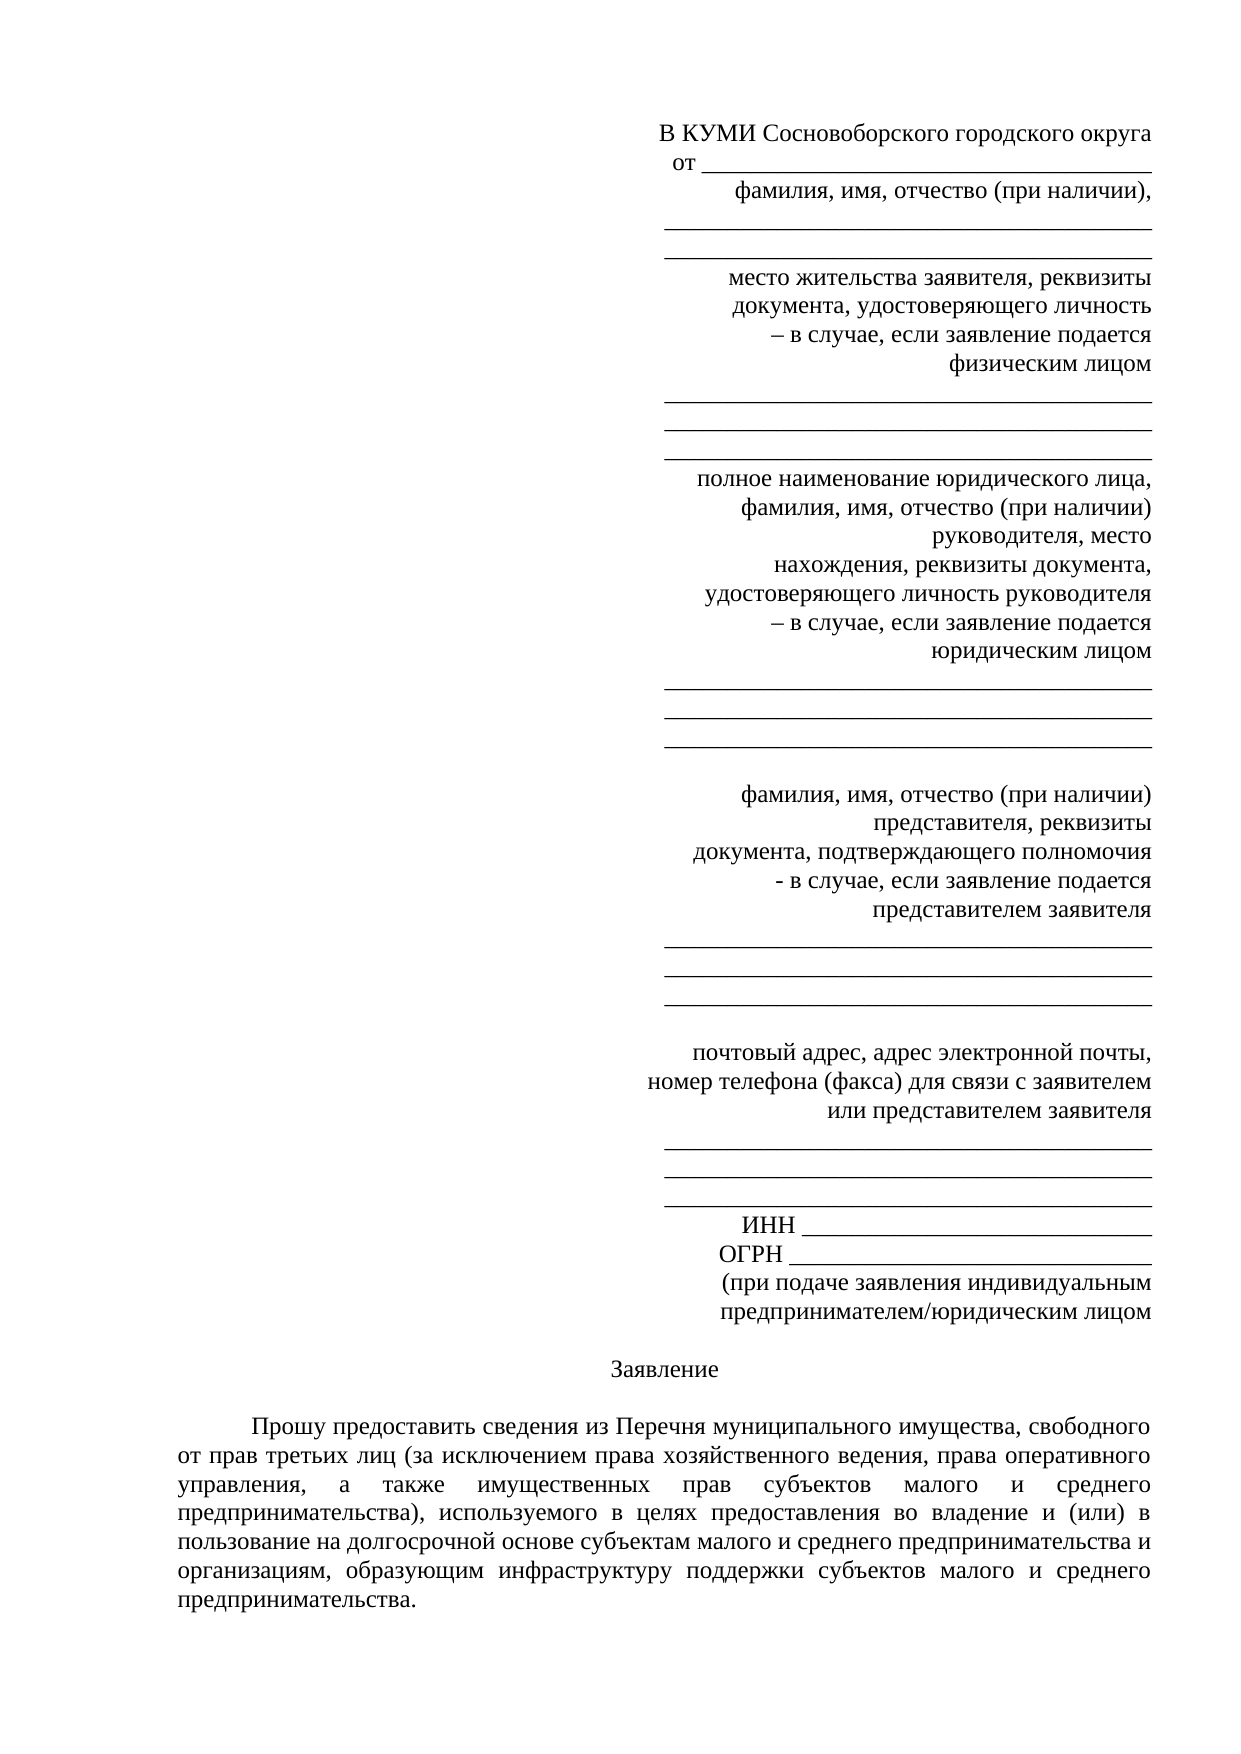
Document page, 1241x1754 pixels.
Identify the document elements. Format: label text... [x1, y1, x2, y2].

text или представителем заявителя [177, 1095, 1152, 1124]
text - в случае, если заявление подается [177, 865, 1152, 894]
text _______________________________________ [177, 980, 1152, 1009]
text документа, удостоверяющего личность [177, 291, 1152, 319]
text _______________________________________ [177, 693, 1152, 722]
text фамилия, имя, отчество (при наличии) [177, 779, 1152, 807]
text физическим лицом _______________________________________ [177, 348, 1152, 406]
text номер телефона (факса) для связи с заявителем [177, 1066, 1152, 1095]
text _______________________________________ [177, 922, 1152, 951]
text Прошу предоставить сведения из Перечня муниципального имущества, свободного от прав третьих лиц (за исключением права хозяйственного ведения, права оперативного управления, а также имущественных прав субъектов малого и среднего предпринимательства), используемого в целях предоставления во владение и (или) в пользование на долгосрочной основе субъектам малого и среднего предпринимательства и организациям, образующим инфраструктуру поддержки субъектов малого и среднего предпринимательства. [177, 1411, 1152, 1612]
text _______________________________________ [177, 951, 1152, 980]
text руководителя, место нахождения, реквизиты документа, [177, 521, 1152, 578]
text _______________________________________ [177, 434, 1152, 463]
text _______________________________________ [177, 722, 1152, 751]
text полное наименование юридического лица, [177, 463, 1152, 492]
text ОГРН _____________________________ [177, 1239, 1152, 1267]
text _______________________________________ [177, 1124, 1152, 1152]
text документа, подтверждающего полномочия [177, 836, 1152, 865]
text Заявление [177, 1354, 1152, 1382]
text _______________________________________ [177, 1152, 1152, 1181]
text юридическим лицом [177, 636, 1152, 664]
text В КУМИ Сосновоборского городского округа [177, 118, 1152, 147]
text _______________________________________ [177, 664, 1152, 693]
text _______________________________________ [177, 204, 1152, 233]
text место жительства заявителя, реквизиты [177, 262, 1152, 291]
text предпринимателем/юридическим лицом [177, 1296, 1152, 1325]
text _______________________________________ [177, 406, 1152, 434]
text _______________________________________ [177, 233, 1152, 262]
text почтовый адрес, адрес электронной почты, [177, 1037, 1152, 1066]
text – в случае, если заявление подается [177, 319, 1152, 348]
text ИНН ____________________________ [177, 1210, 1152, 1239]
text представителем заявителя [177, 894, 1152, 922]
text фамилия, имя, отчество (при наличии) [177, 492, 1152, 521]
text фамилия, имя, отчество (при наличии), [177, 176, 1152, 204]
text (при подаче заявления индивидуальным [177, 1267, 1152, 1296]
text удостоверяющего личность руководителя – в случае, если заявление подается [177, 578, 1152, 636]
text представителя, реквизиты [177, 807, 1152, 836]
text _______________________________________ [177, 1181, 1152, 1210]
text от ____________________________________ [177, 147, 1152, 176]
